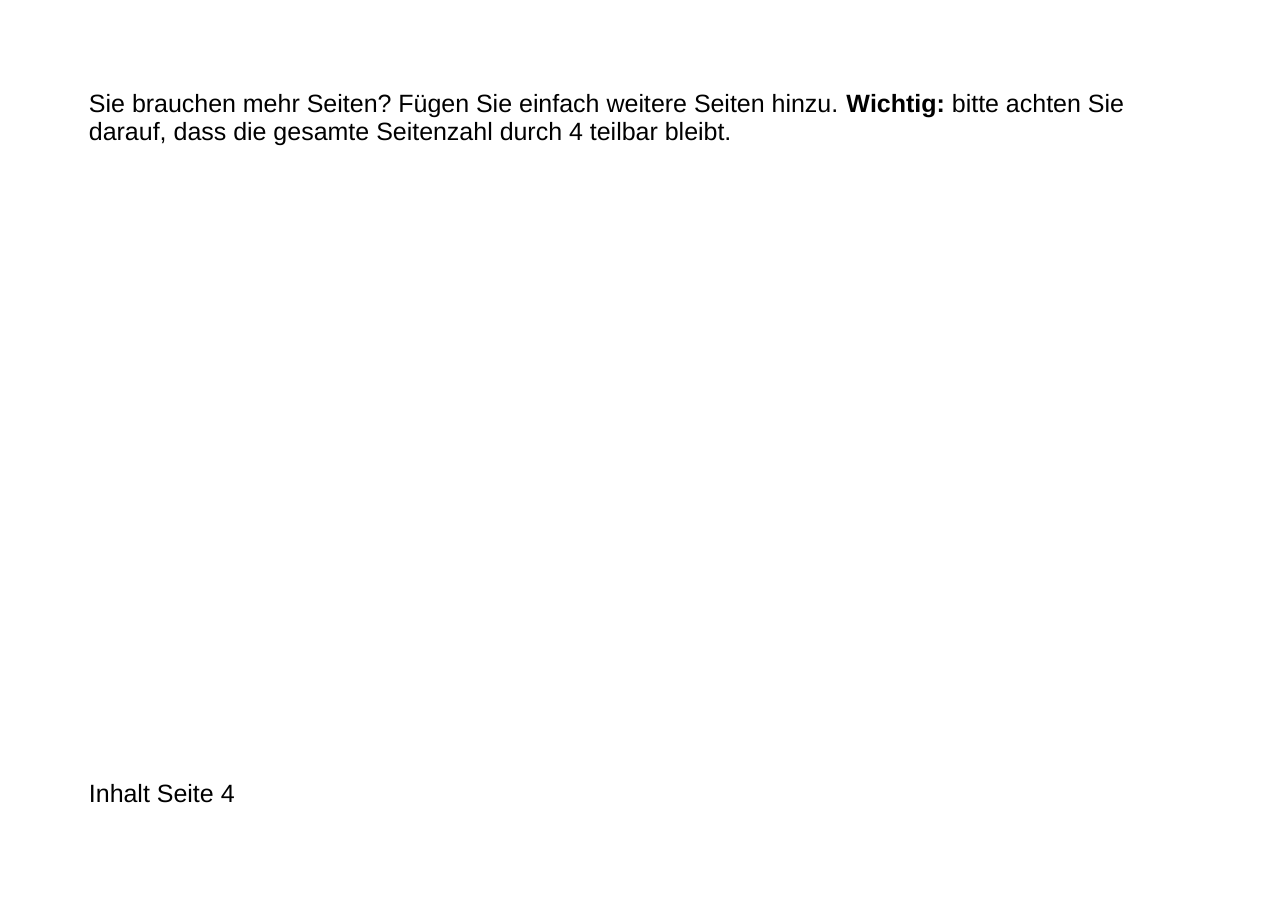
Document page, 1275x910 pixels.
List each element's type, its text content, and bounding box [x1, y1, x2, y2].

text Sie brauchen mehr Seiten? Fügen Sie einfach weitere Seiten hinzu. Wichtig: bitte achten Sie darauf, dass die gesamte Seitenzahl durch 4 teilbar bleibt. [89, 89, 1186, 146]
text Inhalt Seite 4 [89, 779, 1186, 807]
